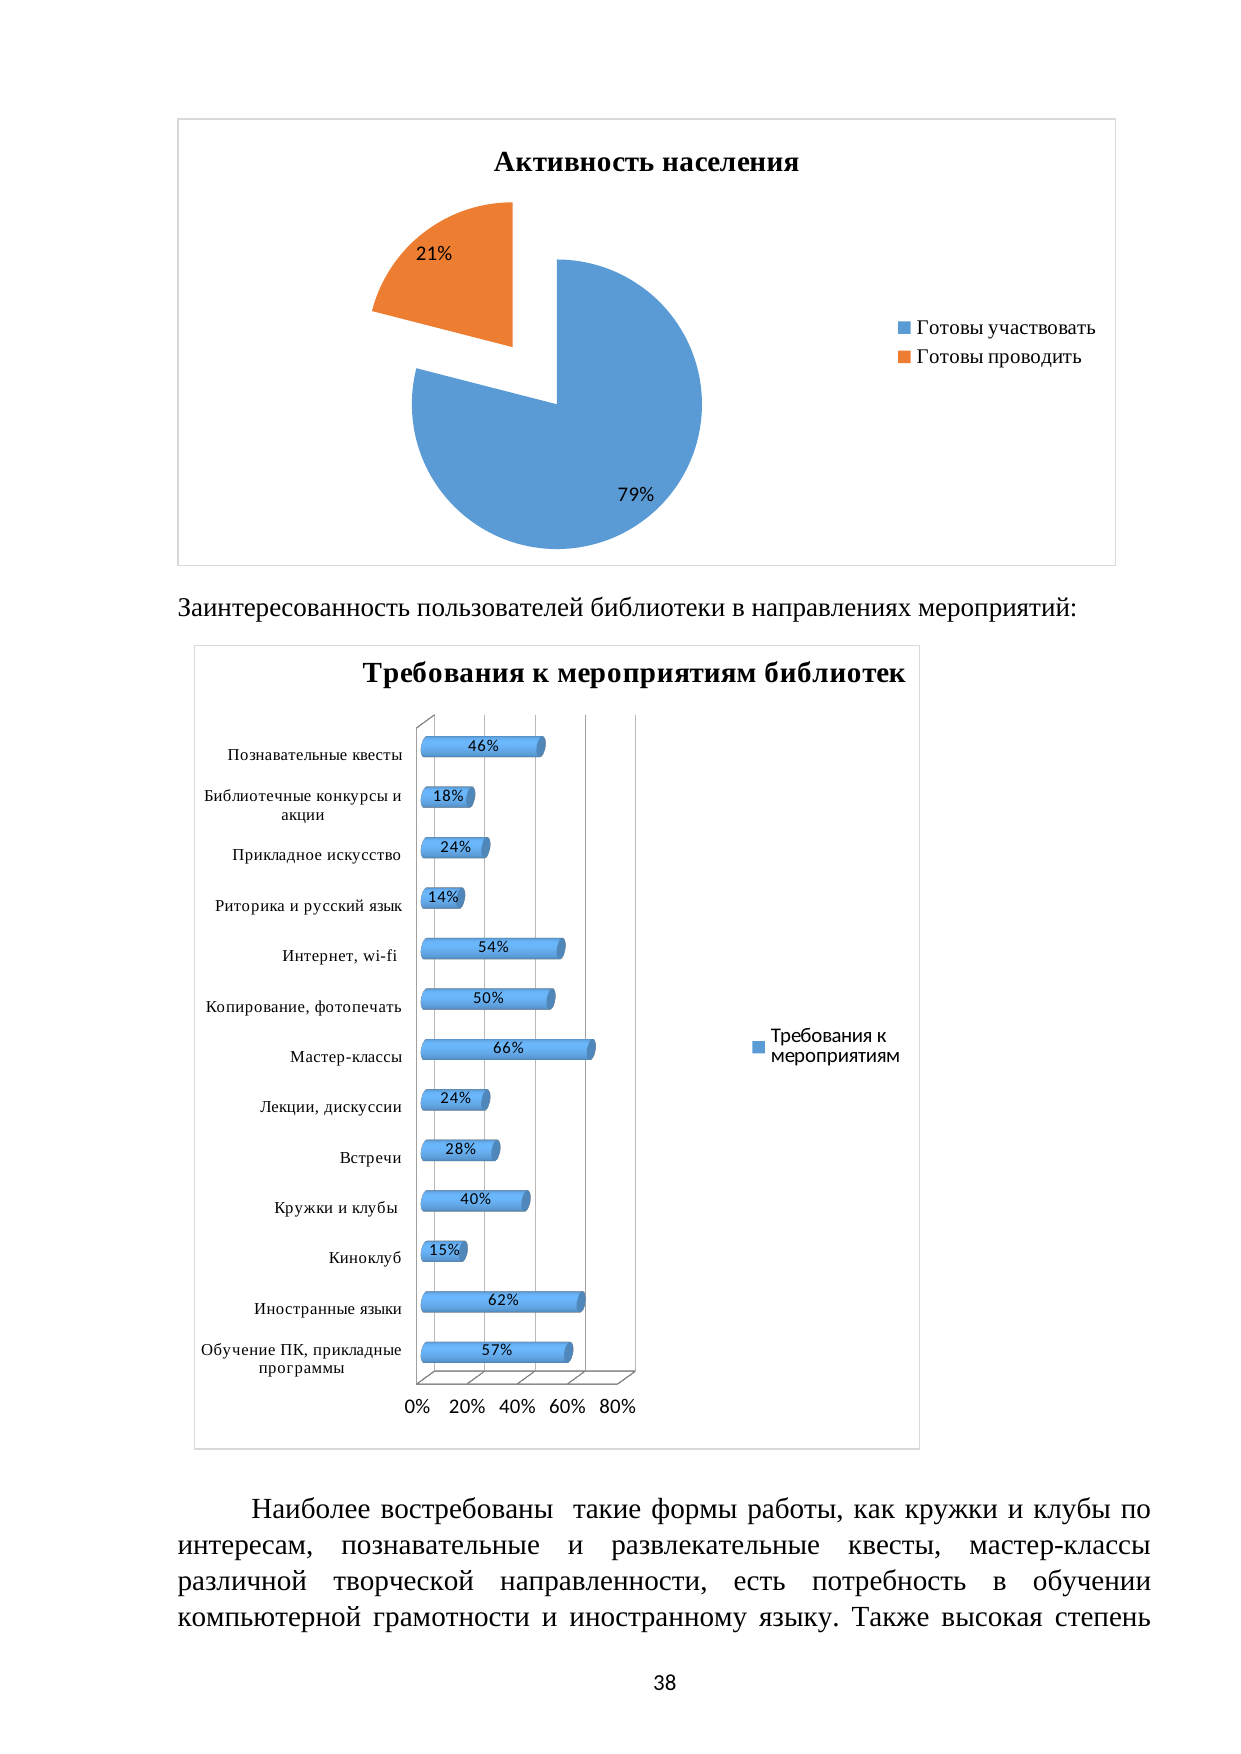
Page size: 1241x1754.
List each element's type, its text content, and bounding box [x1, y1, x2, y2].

text Заинтересованность пользователей библиотеки в направлениях мероприятий: [177, 586, 1152, 624]
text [177, 1491, 1152, 1633]
